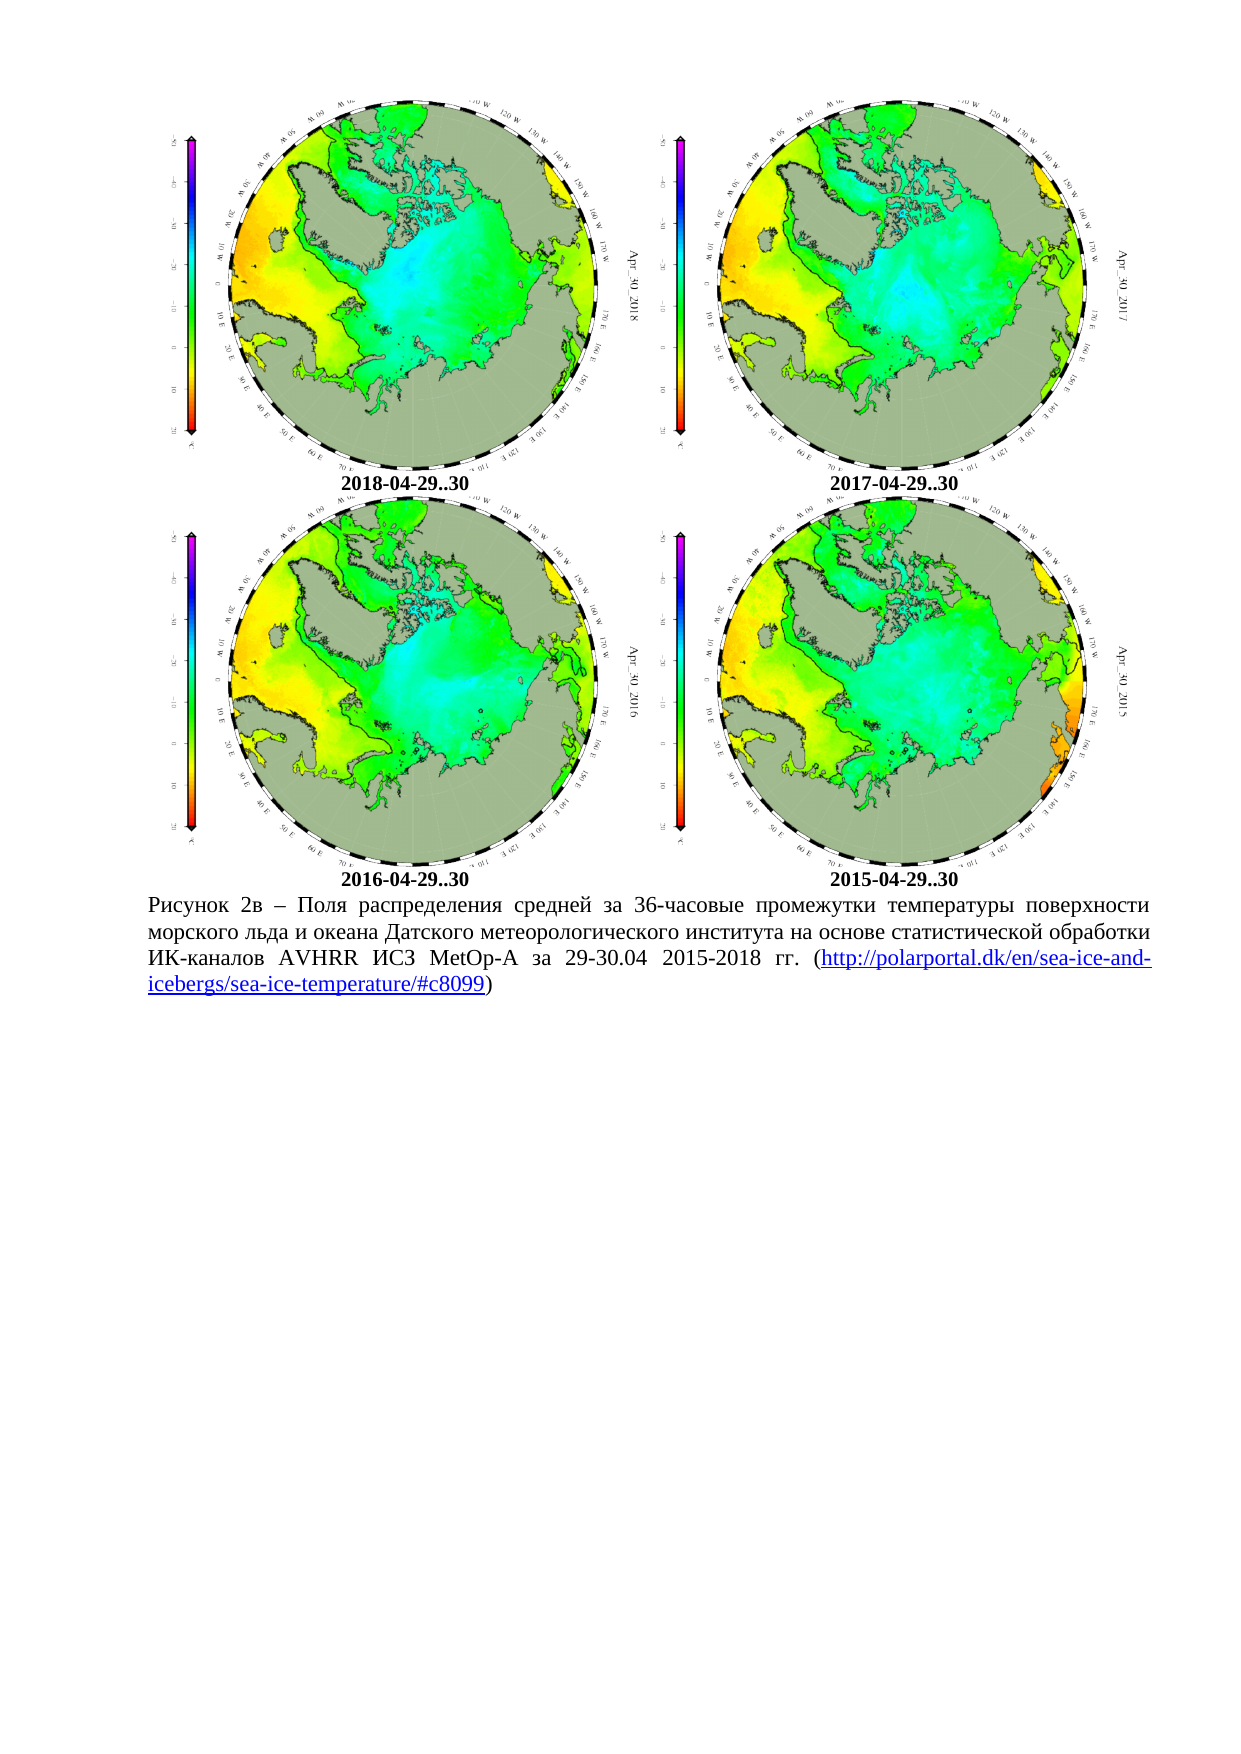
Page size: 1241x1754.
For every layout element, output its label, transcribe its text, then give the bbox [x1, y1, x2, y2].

text Рисунок 2в – Поля распределения средней за 36-часовые промежутки температуры поверхности морского льда и океана Датского метеорологического института на основе статистической обработки ИК-каналов AVHRR ИСЗ MetOp-A за 29-30.04 2015-2018 гг. (http://polarportal.dk/en/sea-ice-and-icebergs/sea-ice-temperature/#c8099) [148, 891, 1152, 997]
table_cell 2018-04-29..30 [160, 471, 649, 495]
picture [661, 101, 1126, 471]
picture [661, 497, 1126, 867]
table_header [650, 99, 1139, 471]
table_header [160, 99, 649, 471]
table_cell [160, 495, 649, 867]
table_cell 2015-04-29..30 [650, 867, 1139, 891]
table_cell 2016-04-29..30 [160, 867, 649, 891]
table_cell 2017-04-29..30 [650, 471, 1139, 495]
picture [172, 497, 637, 867]
table_cell [650, 495, 1139, 867]
picture [172, 101, 637, 471]
